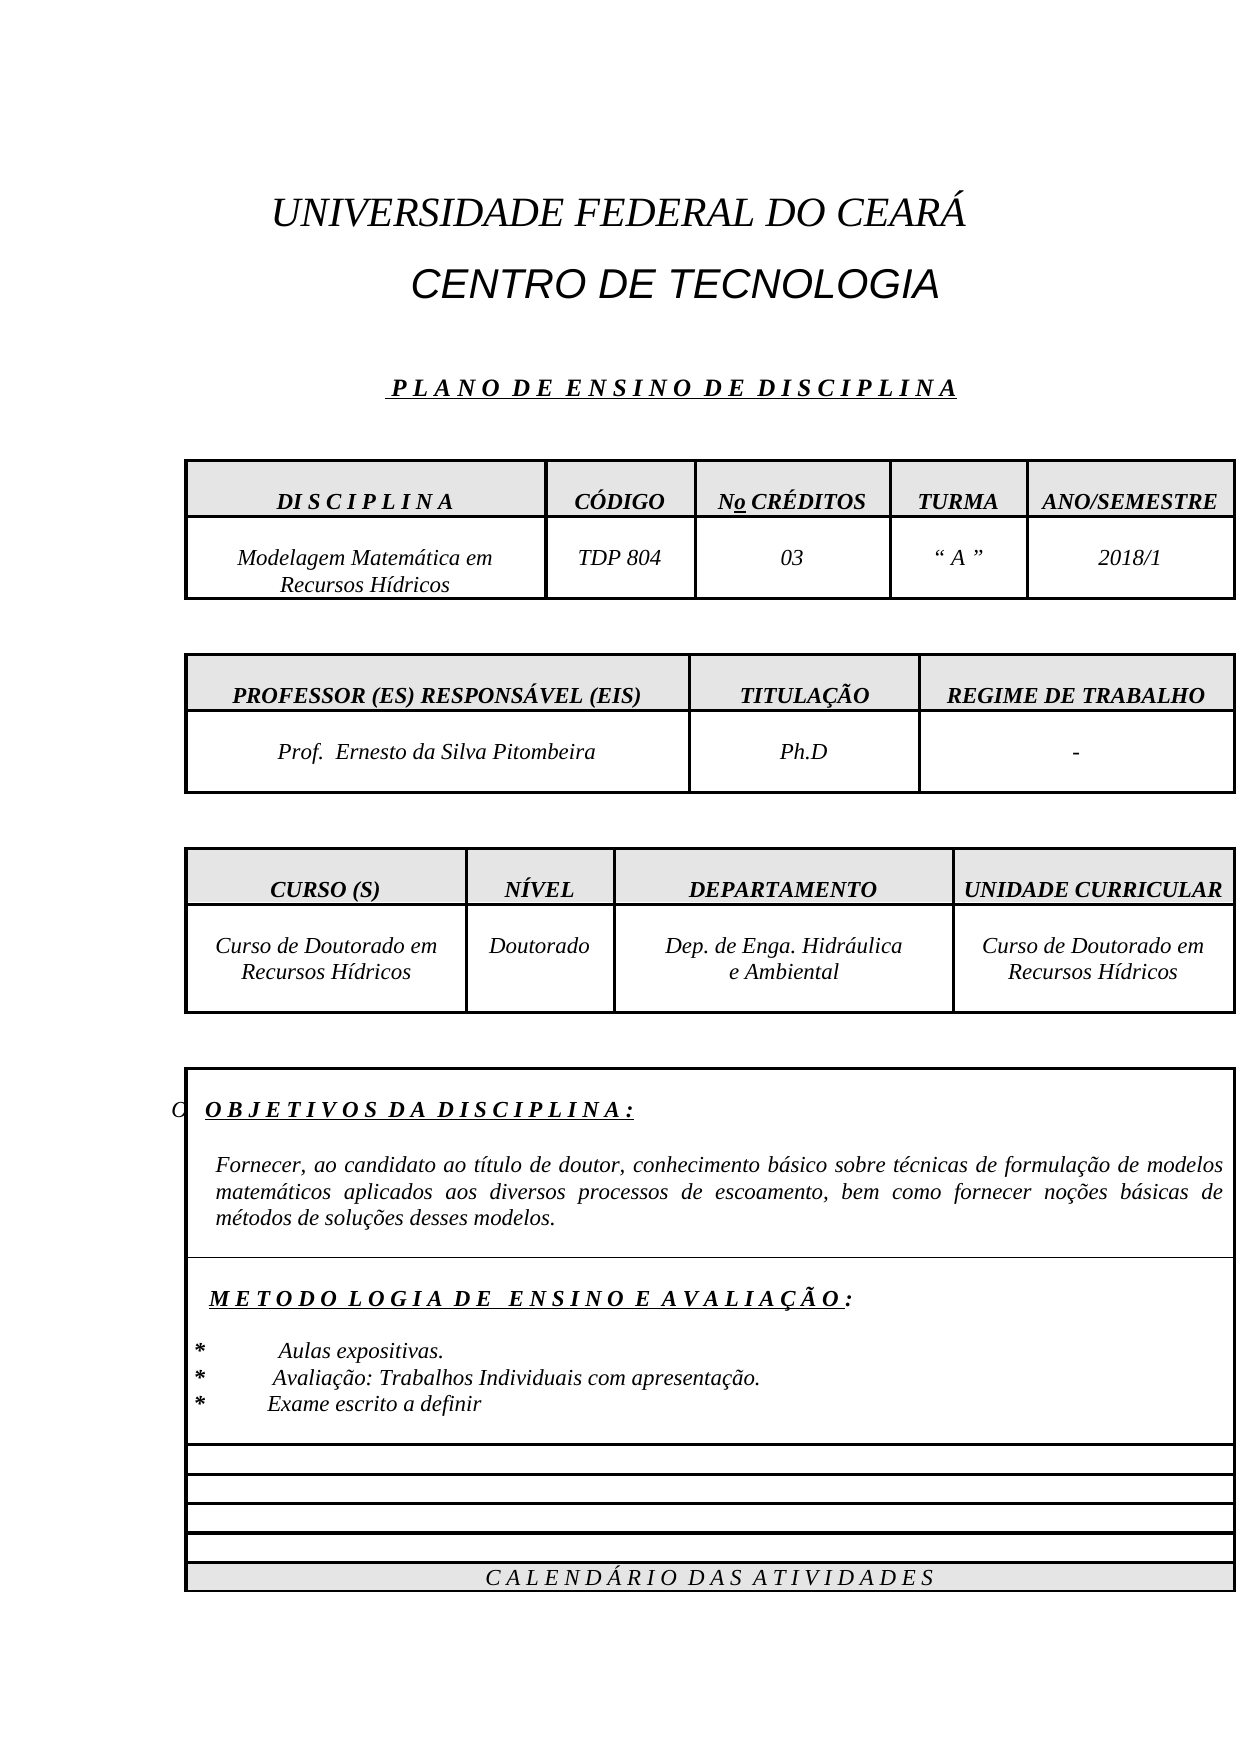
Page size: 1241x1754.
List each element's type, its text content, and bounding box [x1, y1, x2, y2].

table_cell Dep. de Enga. Hidráulica e Ambiental [616, 906, 952, 1011]
table_header O O B J E T I V O S D A D I S C I P L I N A : Fornecer, ao candidato ao título de doutor, conhecimento básico sobre técnicas de formulação de modelos matemáticos aplicados aos diversos processos de escoamento, bem como fornecer noções básicas de métodos de soluções desses modelos. [188, 1070, 1233, 1257]
table_cell M E T O D O L O G I A D E E N S I N O E A V A L I A Ç Ã O : Aulas expositivas. Avaliação: Trabalhos Individuais com apresentação. Exame escrito a definir [188, 1258, 1233, 1443]
table_header TURMA [892, 462, 1026, 515]
table_cell Curso de Doutorado em Recursos Hídricos [955, 906, 1233, 1011]
table_cell - [921, 712, 1233, 791]
table_header No CRÉDITOS [697, 462, 889, 515]
table_header DI S C I P L I N A [188, 462, 544, 515]
table_cell 2018/1 [1029, 518, 1233, 597]
text P L A N O D E E N S I N O D E D I S C I P L I N A [177, 373, 1063, 401]
table_header DEPARTAMENTO [616, 850, 952, 902]
table_cell [188, 1505, 1233, 1531]
table_header CURSO (S) [188, 850, 465, 902]
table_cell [188, 1564, 1233, 1590]
text UNIVERSIDADE FEDERAL DO CEARÁ [177, 187, 1063, 235]
table_cell [188, 1476, 1233, 1502]
table_cell [188, 1535, 1233, 1561]
table_header TITULAÇÃO [691, 656, 918, 709]
table_cell Modelagem Matemática em Recursos Hídricos [188, 518, 544, 597]
table_cell TDP 804 [548, 518, 694, 597]
text CENTRO DE TECNOLOGIA [177, 259, 1063, 307]
table_cell [188, 1446, 1233, 1472]
table_header NÍVEL [468, 850, 613, 902]
table_cell “ A ” [892, 518, 1026, 597]
table_cell Prof. Ernesto da Silva Pitombeira [188, 712, 688, 791]
table_header ANO/SEMESTRE [1029, 462, 1233, 515]
table_cell 03 [697, 518, 889, 597]
table_cell Ph.D [691, 712, 918, 791]
table_header UNIDADE CURRICULAR [955, 850, 1233, 902]
table_header REGIME DE TRABALHO [921, 656, 1233, 709]
table_header PROFESSOR (ES) RESPONSÁVEL (EIS) [188, 656, 688, 709]
table_cell Curso de Doutorado em Recursos Hídricos [188, 906, 465, 1011]
table_header CÓDIGO [548, 462, 694, 515]
table_cell Doutorado [468, 906, 613, 1011]
